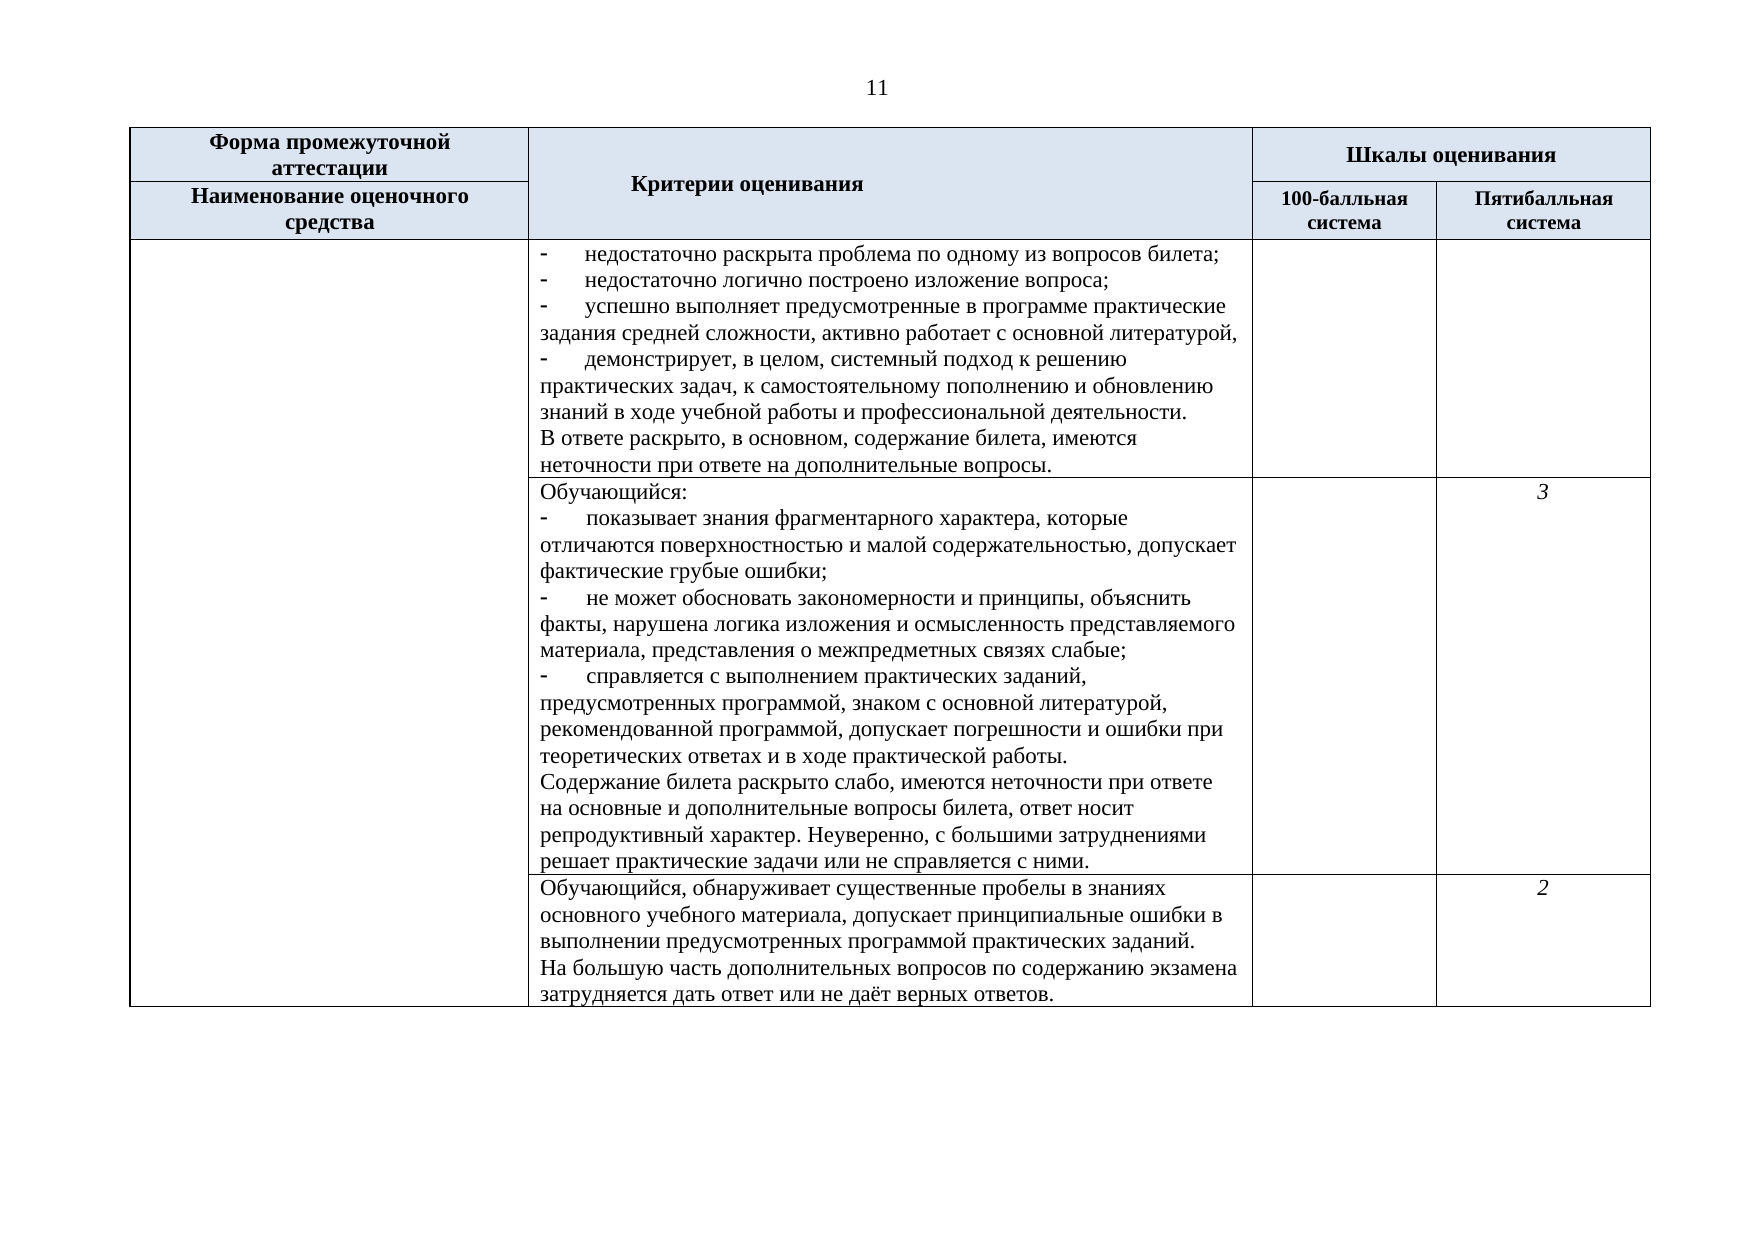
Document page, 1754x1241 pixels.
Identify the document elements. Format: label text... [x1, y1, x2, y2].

table_cell 2 [1437, 875, 1650, 1006]
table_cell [529, 240, 1252, 477]
table_cell Пятибалльная система [1437, 182, 1650, 239]
table_cell [1253, 240, 1436, 477]
table_cell Наименование оценочного средства [131, 182, 528, 239]
table_cell [1253, 875, 1436, 1006]
table_header Критерии оценивания [529, 128, 1252, 239]
table_cell Обучающийся, обнаруживает существенные пробелы в знаниях основного учебного материала, допускает принципиальные ошибки в выполнении предусмотренных программой практических заданий. На большую часть дополнительных вопросов по содержанию экзамена затрудняется дать ответ или не даёт верных ответов. [529, 875, 1252, 1006]
table_cell 4 [1437, 240, 1650, 477]
table_header Форма промежуточной аттестации [131, 128, 528, 181]
table_cell Обучающийся: показывает знания фрагментарного характера, которые отличаются поверхностностью и малой содержательностью, допускает фактические грубые ошибки; не может обосновать закономерности и принципы, объяснить факты, нарушена логика изложения и осмысленность представляемого материала, представления о межпредметных связях слабые; справляется с выполнением практических заданий, предусмотренных программой, знаком с основной литературой, рекомендованной программой, допускает погрешности и ошибки при теоретических ответах и в ходе практической работы. Содержание билета раскрыто слабо, имеются неточности при ответе на основные и дополнительные вопросы билета, ответ носит репродуктивный характер. Неуверенно, с большими затруднениями решает практические задачи или не справляется с ними. [529, 478, 1252, 873]
table_cell 100-балльная система [1253, 182, 1436, 239]
table_header Шкалы оценивания [1253, 128, 1650, 181]
table_cell [1253, 478, 1436, 873]
table_cell 3 [1437, 478, 1650, 873]
